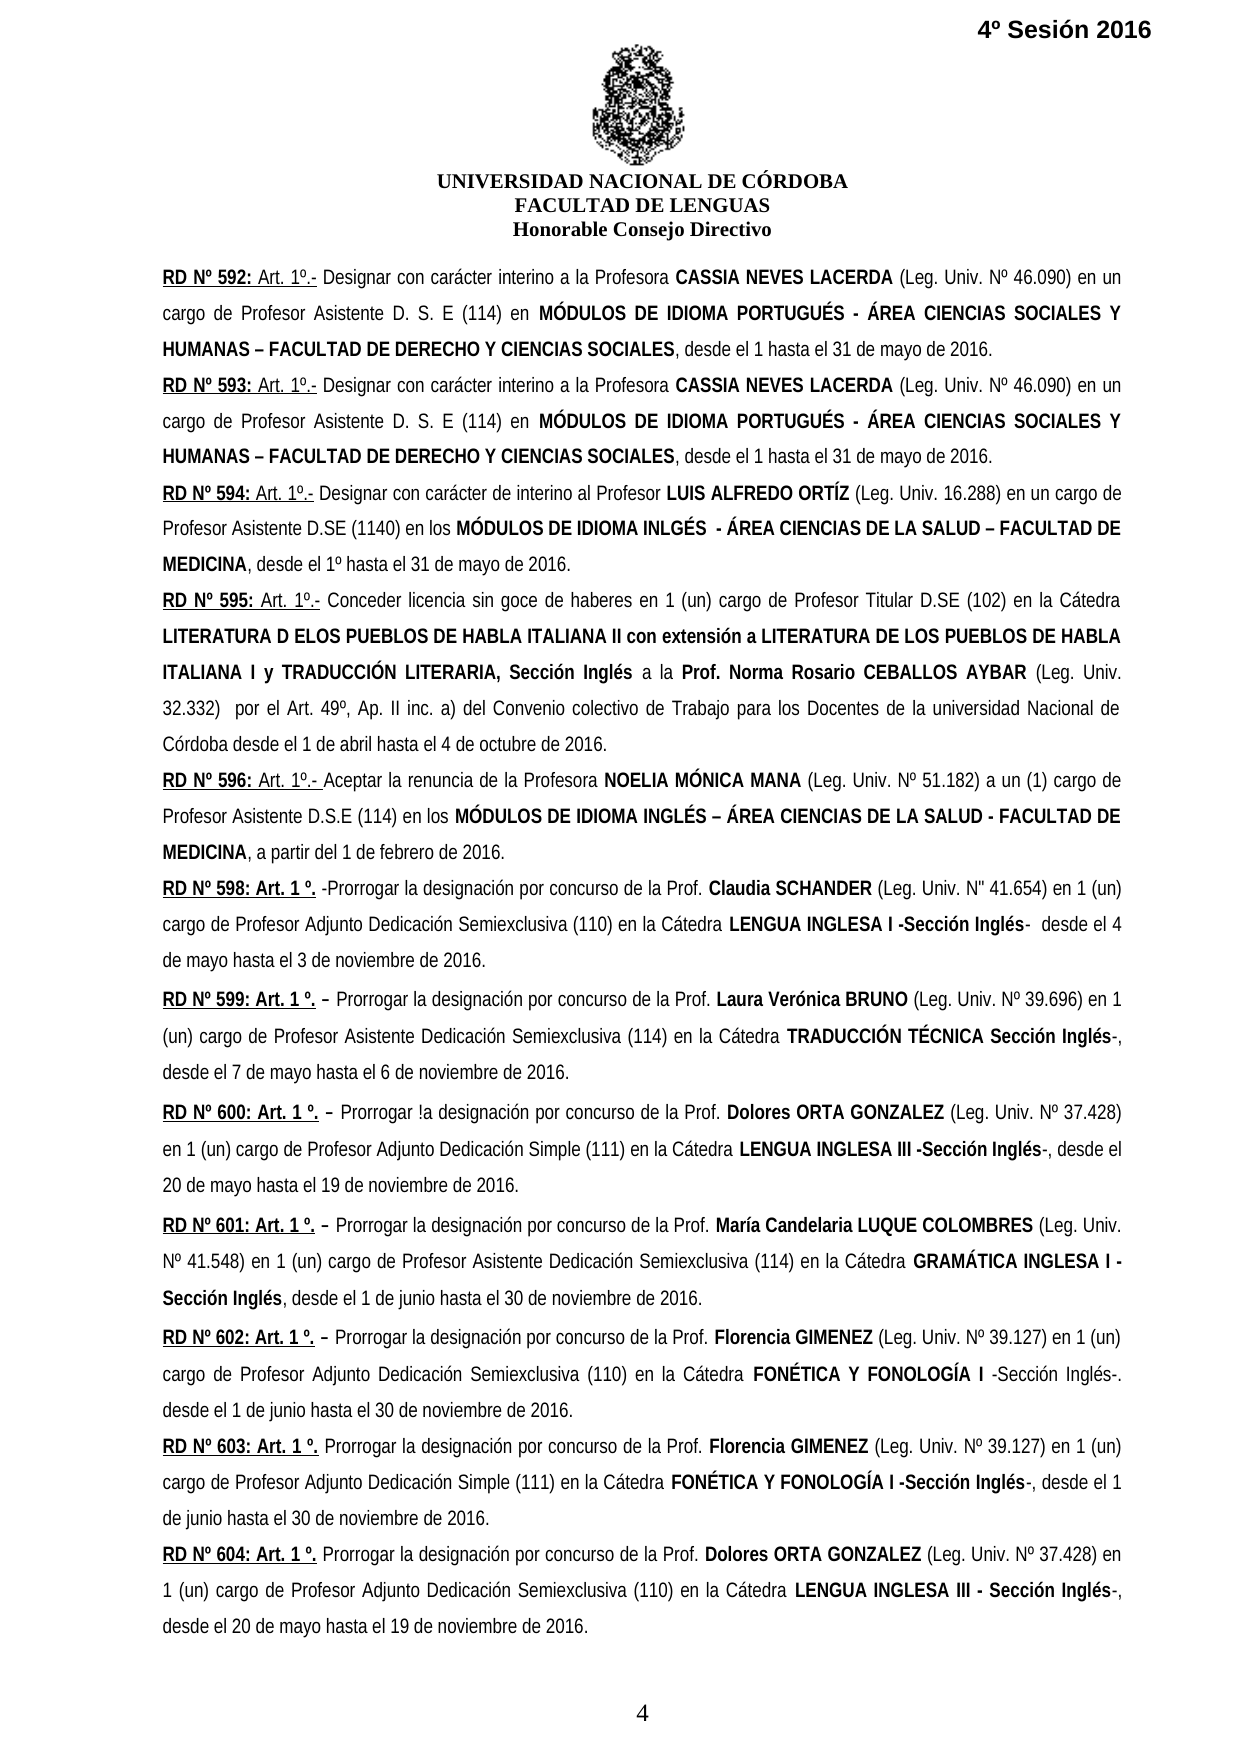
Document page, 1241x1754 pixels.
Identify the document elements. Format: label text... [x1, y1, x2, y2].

text RD Nº 592: Art. 1º.- Designar con carácter interino a la Profesora CASSIA NEVES LACERDA (Leg. Univ. Nº 46.090) en un cargo de Profesor Asistente D. S. E (114) en MÓDULOS DE IDIOMA PORTUGUÉS - ÁREA CIENCIAS SOCIALES Y HUMANAS – FACULTAD DE DERECHO Y CIENCIAS SOCIALES, desde el 1 hasta el 31 de mayo de 2016. [162, 265, 1122, 361]
text RD Nº 599: Art. 1 º. - Prorrogar la designación por concurso de la Prof. Laura Verónica BRUNO (Leg. Univ. Nº 39.696) en 1 (un) cargo de Profesor Asistente Dedicación Semiexclusiva (114) en la Cátedra TRADUCCIÓN TÉCNICA Sección Inglés-, desde el 7 de mayo hasta el 6 de noviembre de 2016. [162, 983, 1122, 1084]
text RD Nº 594: Art. 1º.- Designar con carácter de interino al Profesor LUIS ALFREDO ORTÍZ (Leg. Univ. 16.288) en un cargo de Profesor Asistente D.SE (1140) en los MÓDULOS DE IDIOMA INLGÉS - ÁREA CIENCIAS DE LA SALUD – FACULTAD DE MEDICINA, desde el 1º hasta el 31 de mayo de 2016. [162, 480, 1122, 576]
text RD Nº 601: Art. 1 º. - Prorrogar la designación por concurso de la Prof. María Candelaria LUQUE COLOMBRES (Leg. Univ. Nº 41.548) en 1 (un) cargo de Profesor Asistente Dedicación Semiexclusiva (114) en la Cátedra GRAMÁTICA INGLESA I -Sección Inglés, desde el 1 de junio hasta el 30 de noviembre de 2016. [162, 1209, 1122, 1309]
text RD Nº 604: Art. 1 º. Prorrogar la designación por concurso de la Prof. Dolores ORTA GONZALEZ (Leg. Univ. Nº 37.428) en 1 (un) cargo de Profesor Adjunto Dedicación Semiexclusiva (110) en la Cátedra LENGUA INGLESA III - Sección Inglés-, desde el 20 de mayo hasta el 19 de noviembre de 2016. [162, 1542, 1122, 1638]
text RD Nº 596: Art. 1º.- Aceptar la renuncia de la Profesora NOELIA MÓNICA MANA (Leg. Univ. Nº 51.182) a un (1) cargo de Profesor Asistente D.S.E (114) en los MÓDULOS DE IDIOMA INGLÉS – ÁREA CIENCIAS DE LA SALUD - FACULTAD DE MEDICINA, a partir del 1 de febrero de 2016. [162, 768, 1122, 864]
text RD Nº 595: Art. 1º.- Conceder licencia sin goce de haberes en 1 (un) cargo de Profesor Titular D.SE (102) en la Cátedra LITERATURA D ELOS PUEBLOS DE HABLA ITALIANA II con extensión a LITERATURA DE LOS PUEBLOS DE HABLA ITALIANA I y TRADUCCIÓN LITERARIA, Sección Inglés a la Prof. Norma Rosario CEBALLOS AYBAR (Leg. Univ. 32.332) por el Art. 49º, Ap. II inc. a) del Convenio colectivo de Trabajo para los Docentes de la universidad Nacional de Córdoba desde el 1 de abril hasta el 4 de octubre de 2016. [162, 588, 1122, 756]
text RD Nº 602: Art. 1 º. - Prorrogar la designación por concurso de la Prof. Florencia GIMENEZ (Leg. Univ. Nº 39.127) en 1 (un) cargo de Profesor Adjunto Dedicación Semiexclusiva (110) en la Cátedra FONÉTICA Y FONOLOGÍA I -Sección Inglés-. desde el 1 de junio hasta el 30 de noviembre de 2016. [162, 1321, 1122, 1422]
text RD Nº 598: Art. 1 º. -Prorrogar la designación por concurso de la Prof. Claudia SCHANDER (Leg. Univ. N" 41.654) en 1 (un) cargo de Profesor Adjunto Dedicación Semiexclusiva (110) en la Cátedra LENGUA INGLESA I -Sección Inglés- desde el 4 de mayo hasta el 3 de noviembre de 2016. [162, 876, 1122, 972]
text RD Nº 593: Art. 1º.- Designar con carácter interino a la Profesora CASSIA NEVES LACERDA (Leg. Univ. Nº 46.090) en un cargo de Profesor Asistente D. S. E (114) en MÓDULOS DE IDIOMA PORTUGUÉS - ÁREA CIENCIAS SOCIALES Y HUMANAS – FACULTAD DE DERECHO Y CIENCIAS SOCIALES, desde el 1 hasta el 31 de mayo de 2016. [162, 373, 1122, 468]
text RD Nº 603: Art. 1 º. Prorrogar la designación por concurso de la Prof. Florencia GIMENEZ (Leg. Univ. Nº 39.127) en 1 (un) cargo de Profesor Adjunto Dedicación Simple (111) en la Cátedra FONÉTICA Y FONOLOGÍA I -Sección Inglés-, desde el 1 de junio hasta el 30 de noviembre de 2016. [162, 1434, 1122, 1530]
text RD Nº 600: Art. 1 º. - Prorrogar !a designación por concurso de la Prof. Dolores ORTA GONZALEZ (Leg. Univ. Nº 37.428) en 1 (un) cargo de Profesor Adjunto Dedicación Simple (111) en la Cátedra LENGUA INGLESA III -Sección Inglés-, desde el 20 de mayo hasta el 19 de noviembre de 2016. [162, 1096, 1122, 1197]
